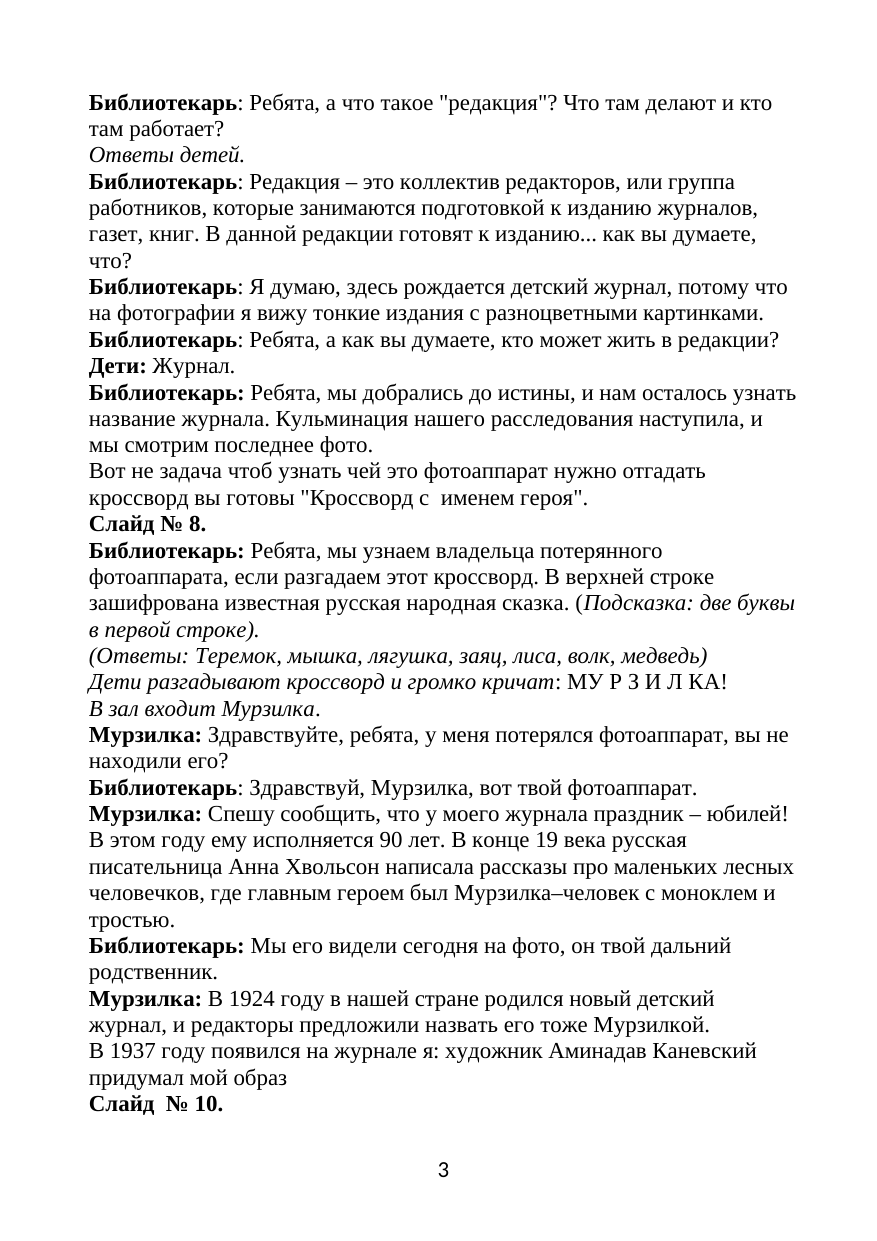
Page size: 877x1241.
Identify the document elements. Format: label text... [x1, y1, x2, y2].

text Ответы детей. [89, 141, 797, 168]
text (Ответы: Теремок, мышка, лягушка, заяц, лиса, волк, медведь) [89, 642, 797, 668]
text Слайд № 10. [89, 1090, 797, 1116]
text В 1937 году появился на журнале я: художник Аминадав Каневский придумал мой образ [89, 1037, 797, 1090]
text Библиотекарь: Мы его видели сегодня на фото, он твой дальний родственник. [89, 932, 797, 985]
text Библиотекарь: Я думаю, здесь рождается детский журнал, потому что на фотографии я вижу тонкие издания с разноцветными картинками. [89, 273, 797, 326]
text В зал входит Мурзилка. [89, 695, 797, 721]
text Дети: Журнал. [89, 352, 797, 378]
text Библиотекарь: Здравствуй, Мурзилка, вот твой фотоаппарат. [89, 774, 797, 800]
text Библиотекарь: Ребята, а как вы думаете, кто может жить в редакции? [89, 326, 797, 352]
text Дети разгадывают кроссворд и громко кричат: МУ Р З И Л КА! [89, 668, 797, 695]
text Вот не задача чтоб узнать чей это фотоаппарат нужно отгадать кроссворд вы готовы "Кроссворд с именем героя". [89, 458, 797, 510]
text Библиотекарь: Ребята, мы добрались до истины, и нам осталось узнать название журнала. Кульминация нашего расследования наступила, и мы смотрим последнее фото. [89, 378, 797, 458]
text Библиотекарь: Редакция – это коллектив редакторов, или группа работников, которые занимаются подготовкой к изданию журналов, газет, книг. В данной редакции готовят к изданию... как вы думаете, что? [89, 168, 797, 273]
text Библиотекарь: Ребята, а что такое "редакция"? Что там делают и кто там работает? [89, 89, 797, 141]
text Слайд № 8. [89, 510, 797, 537]
text Библиотекарь: Ребята, мы узнаем владельца потерянного фотоаппарата, если разгадаем этот кроссворд. В верхней строке зашифрована известная русская народная сказка. (Подсказка: две буквы в первой строке). [89, 537, 797, 642]
text Мурзилка: В 1924 году в нашей стране родился новый детский журнал, и редакторы предложили назвать его тоже Мурзилкой. [89, 985, 797, 1037]
text Мурзилка: Спешу сообщить, что у моего журнала праздник – юбилей! В этом году ему исполняется 90 лет. В конце 19 века русская писательница Анна Хвольсон написала рассказы про маленьких лесных человечков, где главным героем был Мурзилка–человек с моноклем и тростью. [89, 800, 797, 932]
text Мурзилка: Здравствуйте, ребята, у меня потерялся фотоаппарат, вы не находили его? [89, 721, 797, 774]
